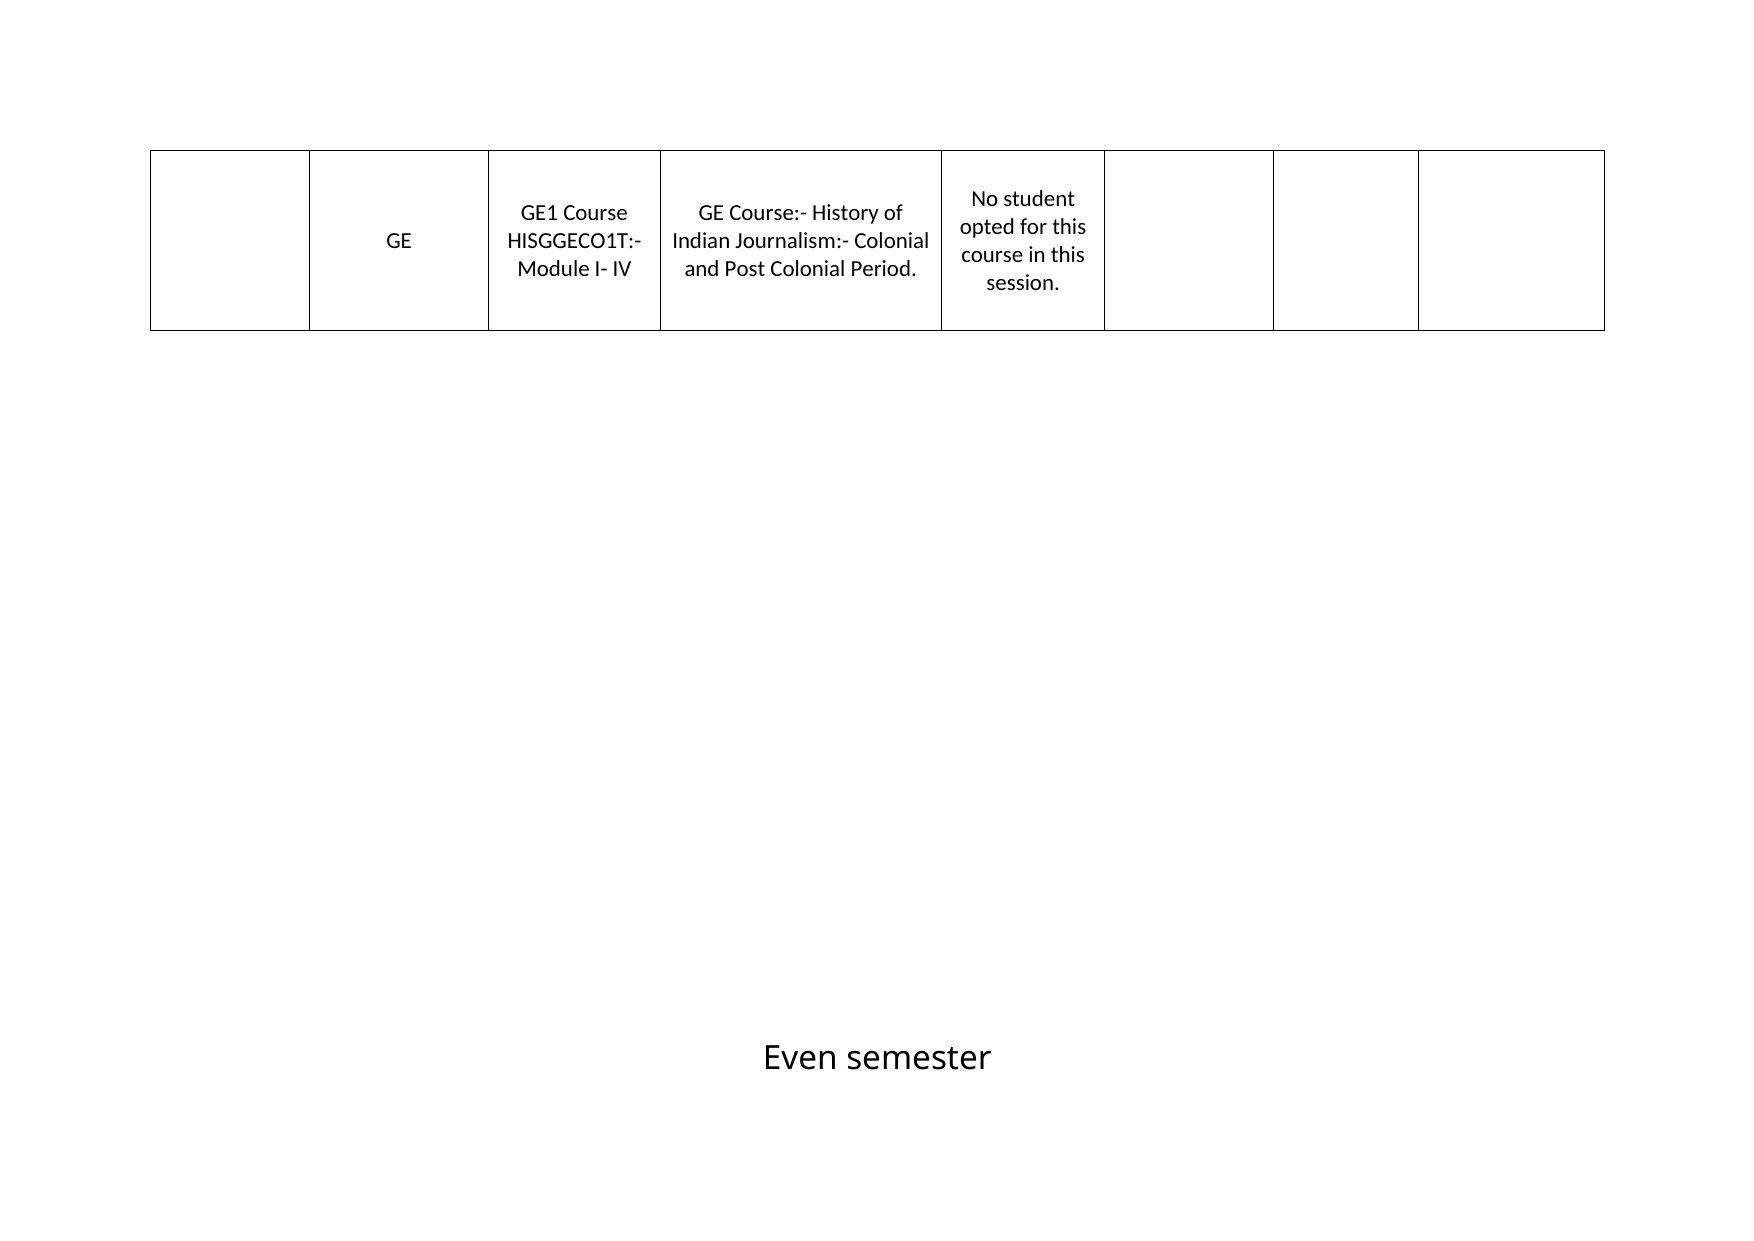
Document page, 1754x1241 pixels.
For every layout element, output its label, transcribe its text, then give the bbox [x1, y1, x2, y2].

table_cell [1105, 151, 1273, 330]
text Even semester [150, 1034, 1604, 1079]
table_cell No student opted for this course in this session. [942, 151, 1104, 330]
table_cell GE [310, 151, 488, 330]
table_cell GE Course:- History of Indian Journalism:- Colonial and Post Colonial Period. [661, 151, 941, 330]
table_cell GE1 Course HISGGECO1T:- Module I- IV [489, 151, 660, 330]
